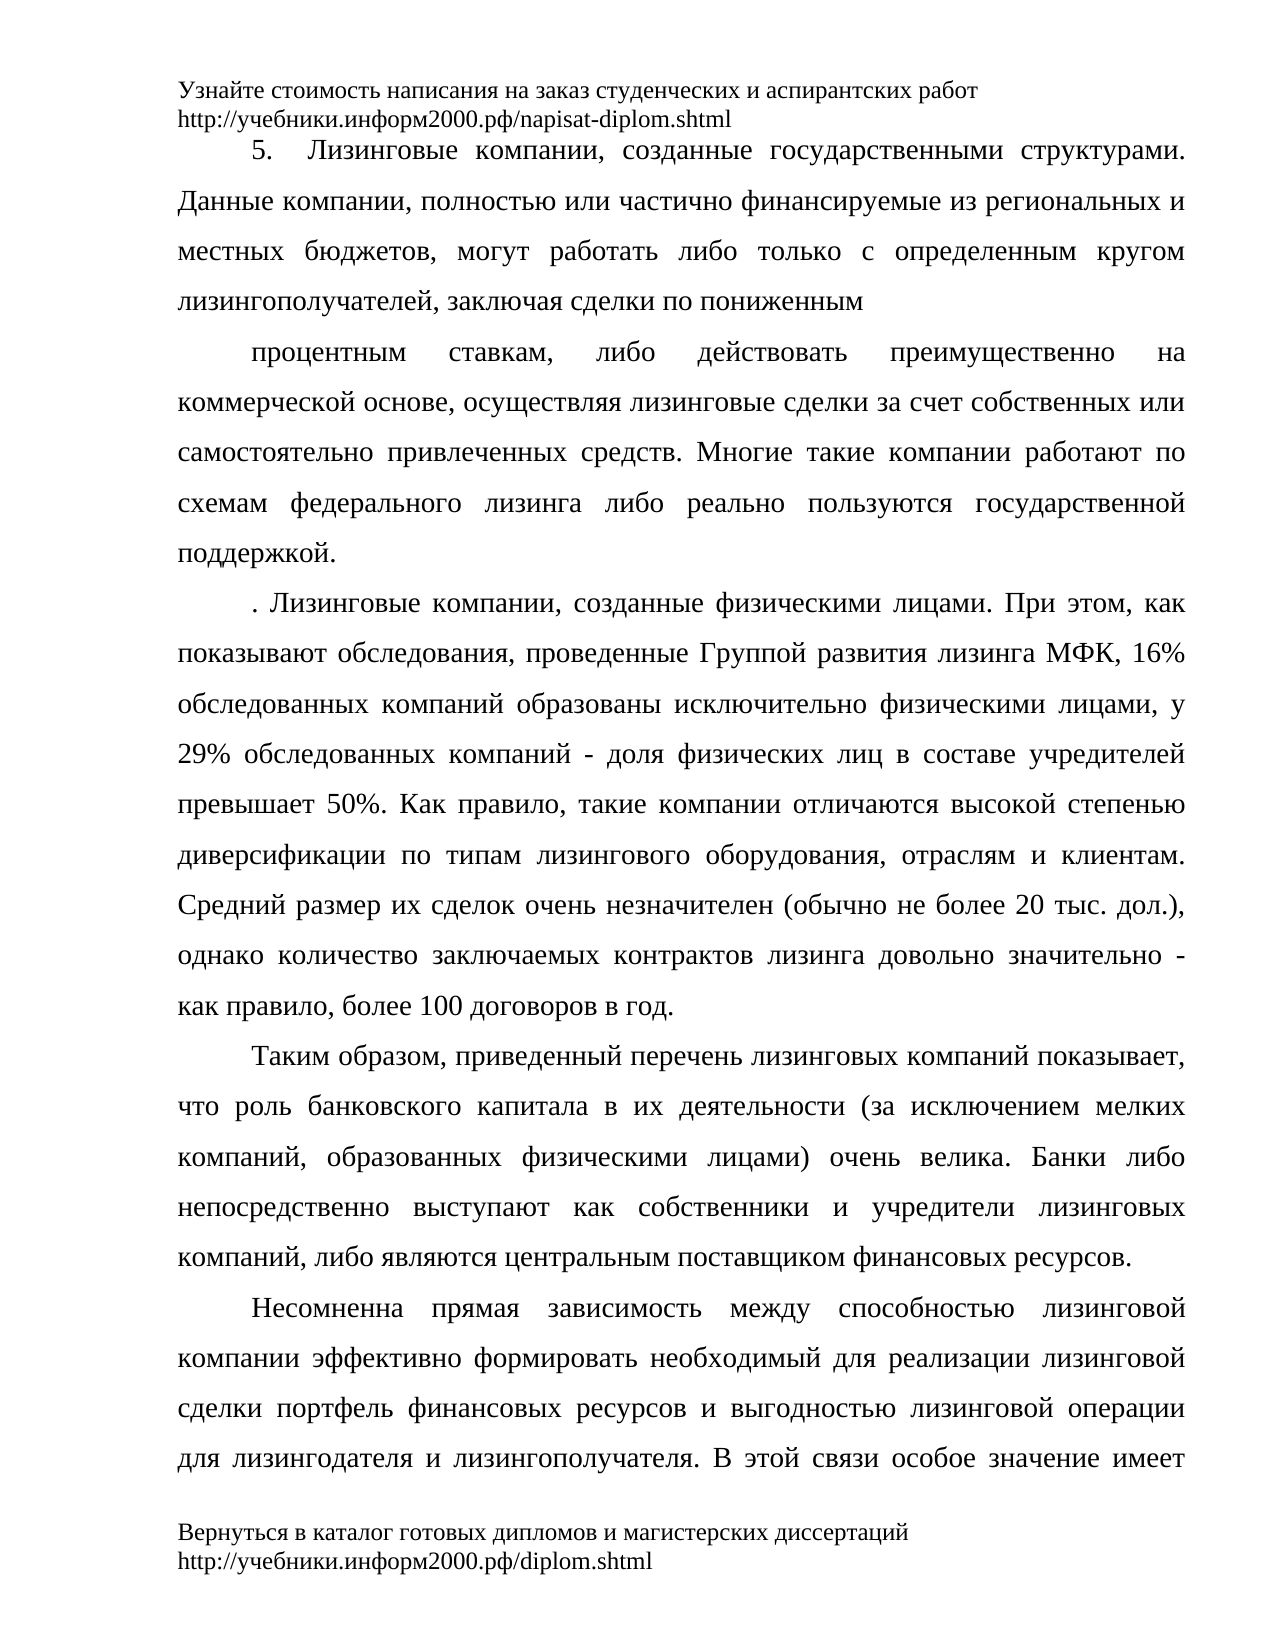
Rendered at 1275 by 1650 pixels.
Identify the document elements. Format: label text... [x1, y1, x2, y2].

text Таким образом, приведенный перечень лизинговых компаний показывает, что роль банковского капитала в их деятельности (за исключением мелких компаний, образованных физическими лицами) очень велика. Банки либо непосредственно выступают как собственники и учредители лизинговых компаний, либо являются центральным поставщиком финансовых ресурсов. [177, 1038, 1186, 1273]
text процентным ставкам, либо действовать преимущественно на коммерческой основе, осуществляя лизинговые сделки за счет собственных или самостоятельно привлеченных средств. Многие такие компании работают по схемам федерального лизинга либо реально пользуются государственной поддержкой. [177, 334, 1186, 568]
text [177, 1290, 1186, 1474]
text . Лизинговые компании, созданные физическими лицами. При этом, как показывают обследования, проведенные Группой развития лизинга МФК, 16% обследованных компаний образованы исключительно физическими лицами, у 29% обследованных компаний - доля физических лиц в составе учредителей превышает 50%. Как правило, такие компании отличаются высокой степенью диверсификации по типам лизингового оборудования, отраслям и клиентам. Средний размер их сделок очень незначителен (обычно не более 20 тыс. дол.), однако количество заключаемых контрактов лизинга довольно значительно - как правило, более 100 договоров в год. [177, 585, 1186, 1021]
text 5. Лизинговые компании, созданные государственными структурами. Данные компании, полностью или частично финансируемые из региональных и местных бюджетов, могут работать либо только с определенным кругом лизингополучателей, заключая сделки по пониженным [177, 132, 1186, 317]
